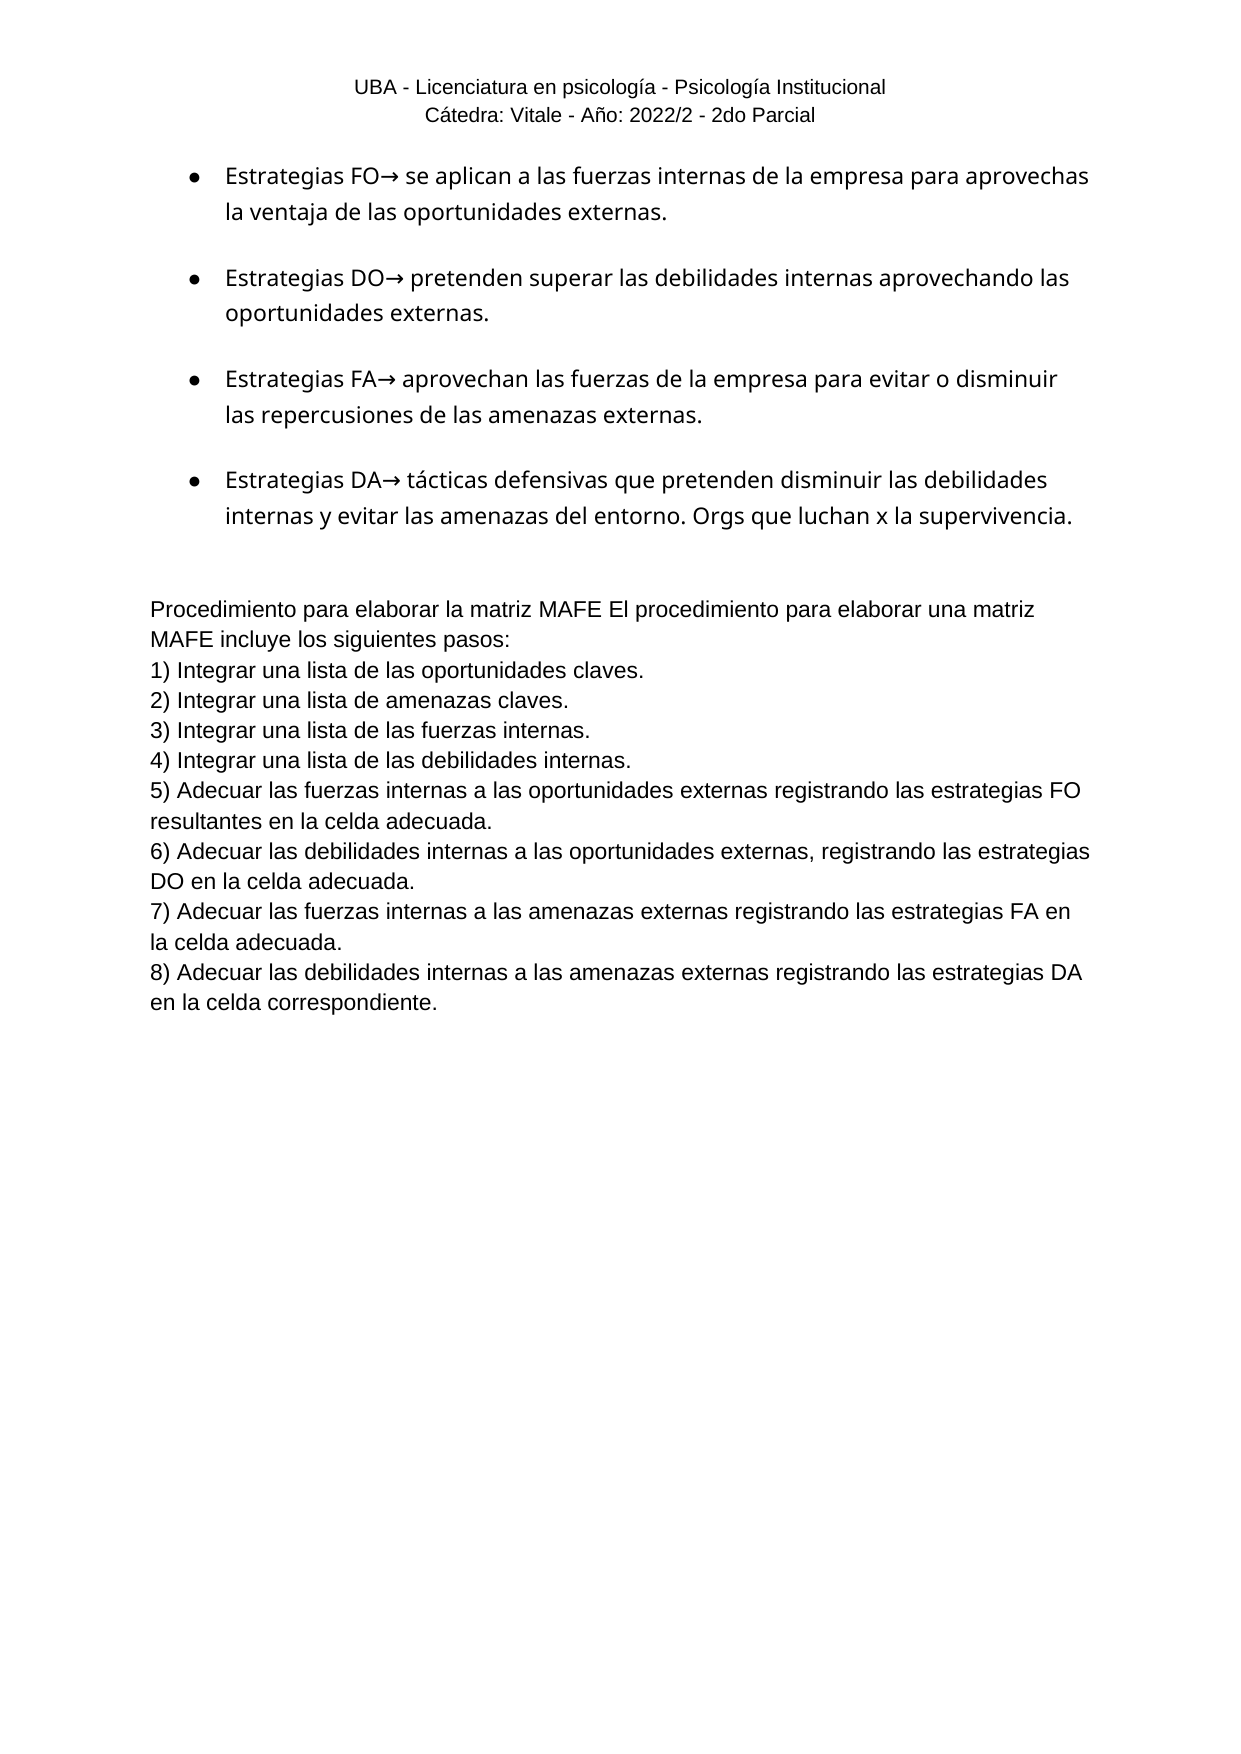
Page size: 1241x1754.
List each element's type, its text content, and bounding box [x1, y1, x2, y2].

list Estrategias DO→ pretenden superar las debilidades internas aprovechando las oportunidades externas. [187, 261, 1090, 359]
text 2) Integrar una lista de amenazas claves. [150, 687, 1090, 713]
text 6) Adecuar las debilidades internas a las oportunidades externas, registrando las estrategias DO en la celda adecuada. [150, 838, 1090, 894]
text Procedimiento para elaborar la matriz MAFE El procedimiento para elaborar una matriz MAFE incluye los siguientes pasos: [150, 596, 1090, 653]
text 3) Integrar una lista de las fuerzas internas. [150, 717, 1090, 743]
list Estrategias FA→ aprovechan las fuerzas de la empresa para evitar o disminuir las repercusiones de las amenazas externas. [187, 363, 1090, 460]
list Estrategias DA→ tácticas defensivas que pretenden disminuir las debilidades internas y evitar las amenazas del entorno. Orgs que luchan x la supervivencia. [187, 464, 1090, 531]
text 1) Integrar una lista de las oportunidades claves. [150, 657, 1090, 683]
list Estrategias FO→ se aplican a las fuerzas internas de la empresa para aprovechas la ventaja de las oportunidades externas. [187, 160, 1090, 258]
text 5) Adecuar las fuerzas internas a las oportunidades externas registrando las estrategias FO resultantes en la celda adecuada. [150, 777, 1090, 834]
text 7) Adecuar las fuerzas internas a las amenazas externas registrando las estrategias FA en la celda adecuada. [150, 898, 1090, 955]
text 8) Adecuar las debilidades internas a las amenazas externas registrando las estrategias DA en la celda correspondiente. [150, 959, 1090, 1015]
text 4) Integrar una lista de las debilidades internas. [150, 747, 1090, 774]
